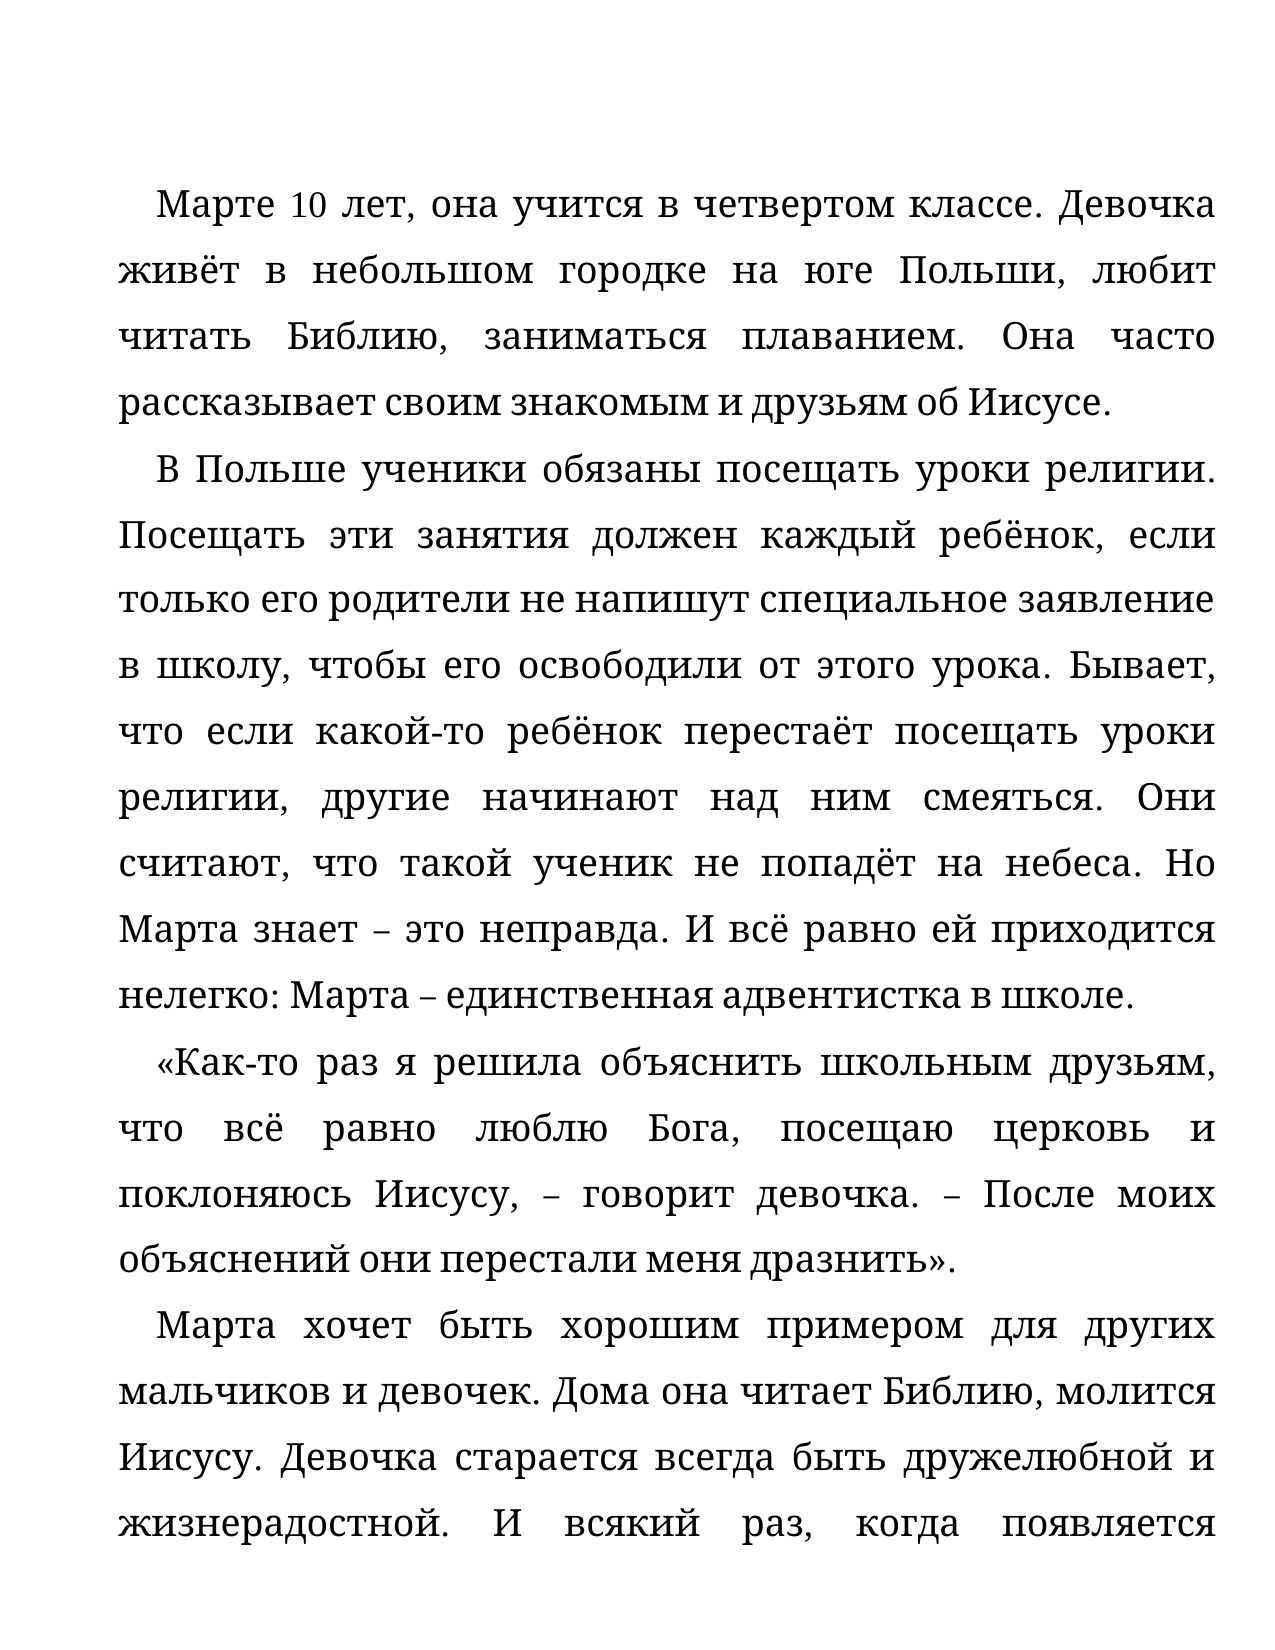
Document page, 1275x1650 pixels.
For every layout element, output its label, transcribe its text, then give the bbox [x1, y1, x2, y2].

text «Как-то раз я решила объяснить школьным друзьям, что всё равно люблю Бога, посещаю церковь и поклоняюсь Иисусу, – говорит девочка. – После моих объяснений они перестали меня дразнить». [118, 1040, 1216, 1282]
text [118, 1304, 1216, 1545]
text В Польше ученики обязаны посещать уроки религии. Посещать эти занятия должен каждый ребёнок, если только его родители не напишут специальное заявление в школу, чтобы его освободили от этого урока. Бывает, что если какой-то ребёнок перестаёт посещать уроки религии, другие начинают над ним смеяться. Они считают, что такой ученик не попадёт на небеса. Но Марта знает – это неправда. И всё равно ей приходится нелегко: Марта – единственная адвентистка в школе. [118, 447, 1216, 1018]
text Марте 10 лет, она учится в четвертом классе. Девочка живёт в небольшом городке на юге Польши, любит читать Библию, заниматься плаванием. Она часто рассказывает своим знакомым и друзьям об Иисусе. [118, 183, 1216, 425]
